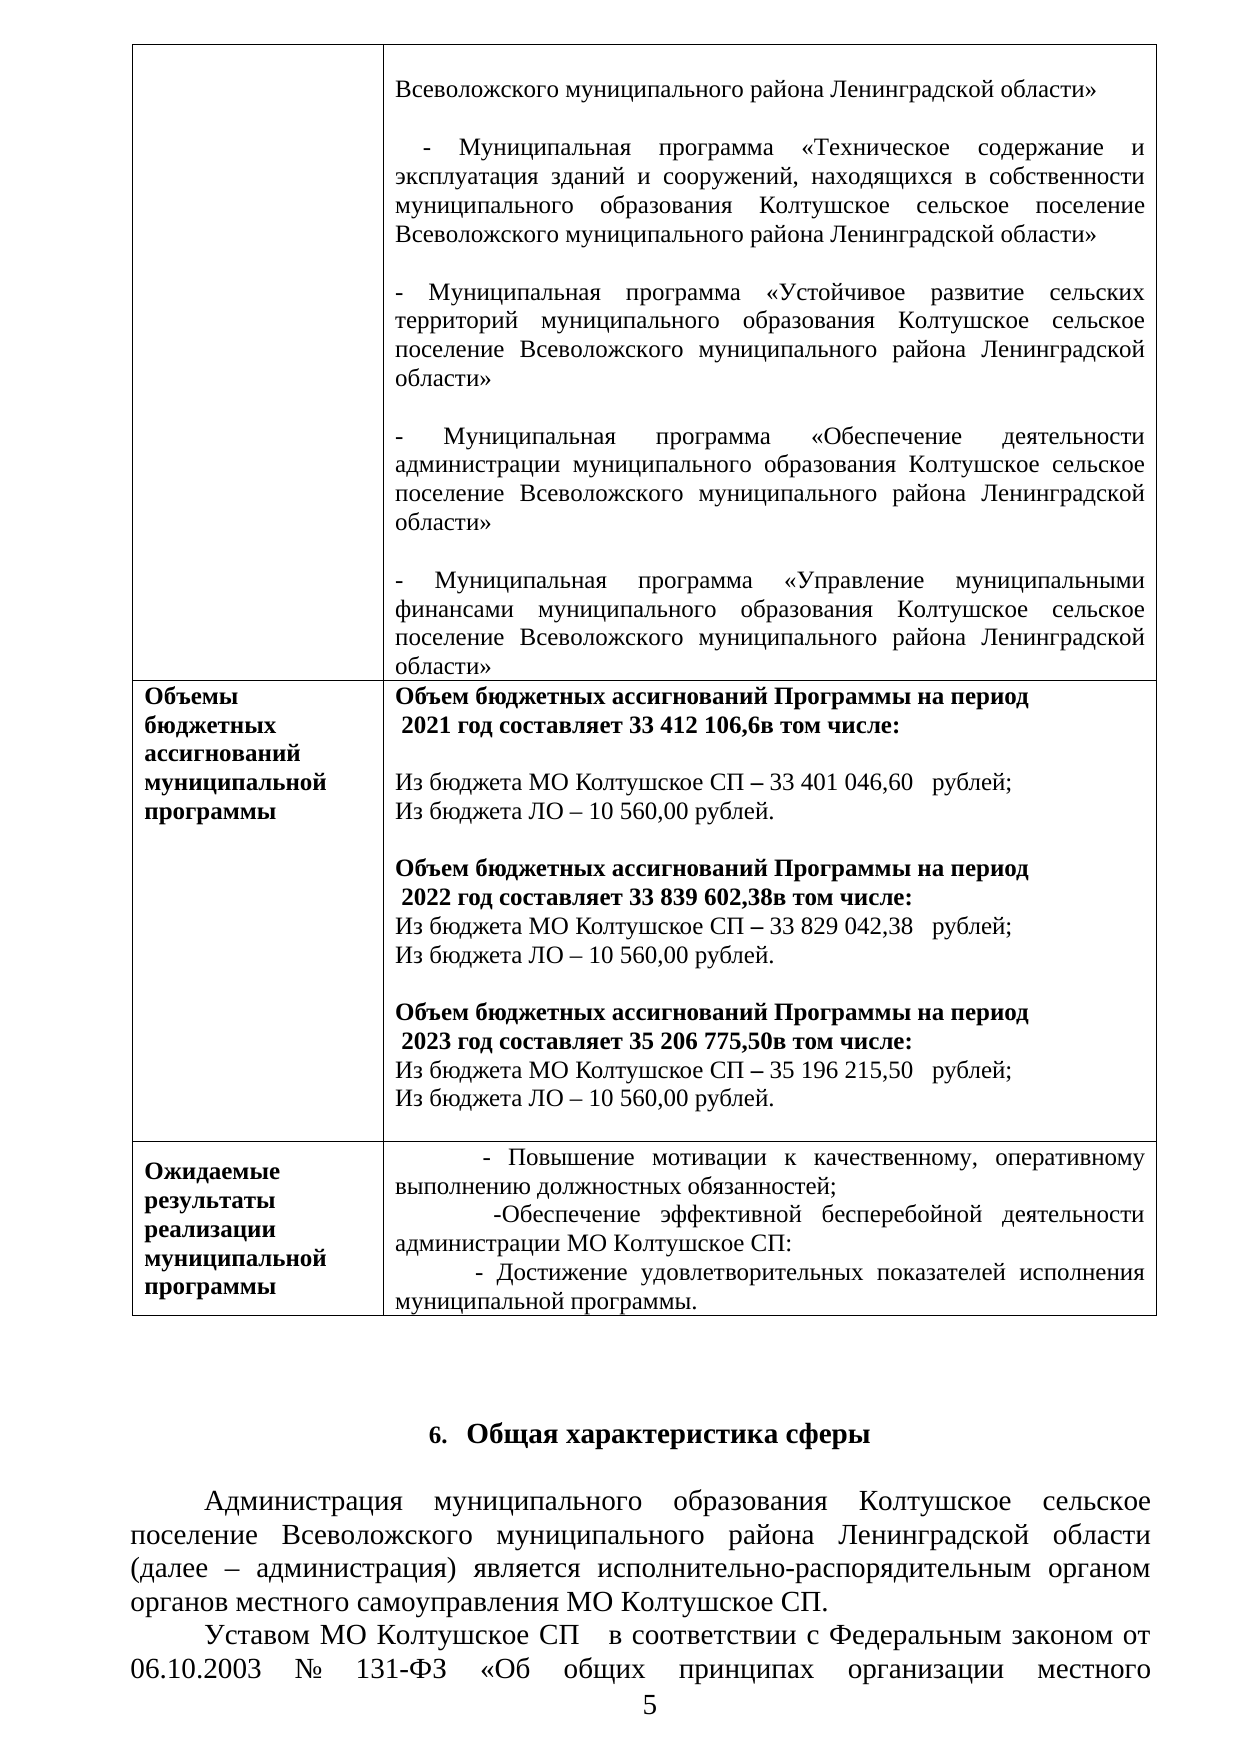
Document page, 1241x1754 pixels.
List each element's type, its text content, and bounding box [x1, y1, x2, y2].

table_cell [133, 45, 383, 680]
table_cell - Повышение мотивации к качественному, оперативному выполнению должностных обязанностей; -Обеспечение эффективной бесперебойной деятельности администрации МО Колтушское СП: - Достижение удовлетворительных показателей исполнения муниципальной программы. [384, 1142, 1156, 1314]
list Общая характеристика сферы [148, 1416, 1152, 1450]
table_cell Объемы бюджетных ассигнований муниципальной программы [133, 681, 383, 1141]
text Администрация муниципального образования Колтушское сельское поселение Всеволожского муниципального района Ленинградской области (далее – администрация) является исполнительно-распорядительным органом органов местного самоуправления МО Колтушское СП. [130, 1483, 1152, 1617]
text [130, 1617, 1152, 1684]
table_cell Ожидаемые результаты реализации муниципальной программы [133, 1142, 383, 1314]
table_cell Объем бюджетных ассигнований Программы на период 2021 год составляет 33 412 106,6в том числе: Из бюджета МО Колтушское СП – 33 401 046,60 рублей; Из бюджета ЛО – 10 560,00 рублей. Объем бюджетных ассигнований Программы на период 2022 год составляет 33 839 602,38в том числе: Из бюджета МО Колтушское СП – 33 829 042,38 рублей; Из бюджета ЛО – 10 560,00 рублей. Объем бюджетных ассигнований Программы на период 2023 год составляет 35 206 775,50в том числе: Из бюджета МО Колтушское СП – 35 196 215,50 рублей; Из бюджета ЛО – 10 560,00 рублей. [384, 681, 1156, 1141]
